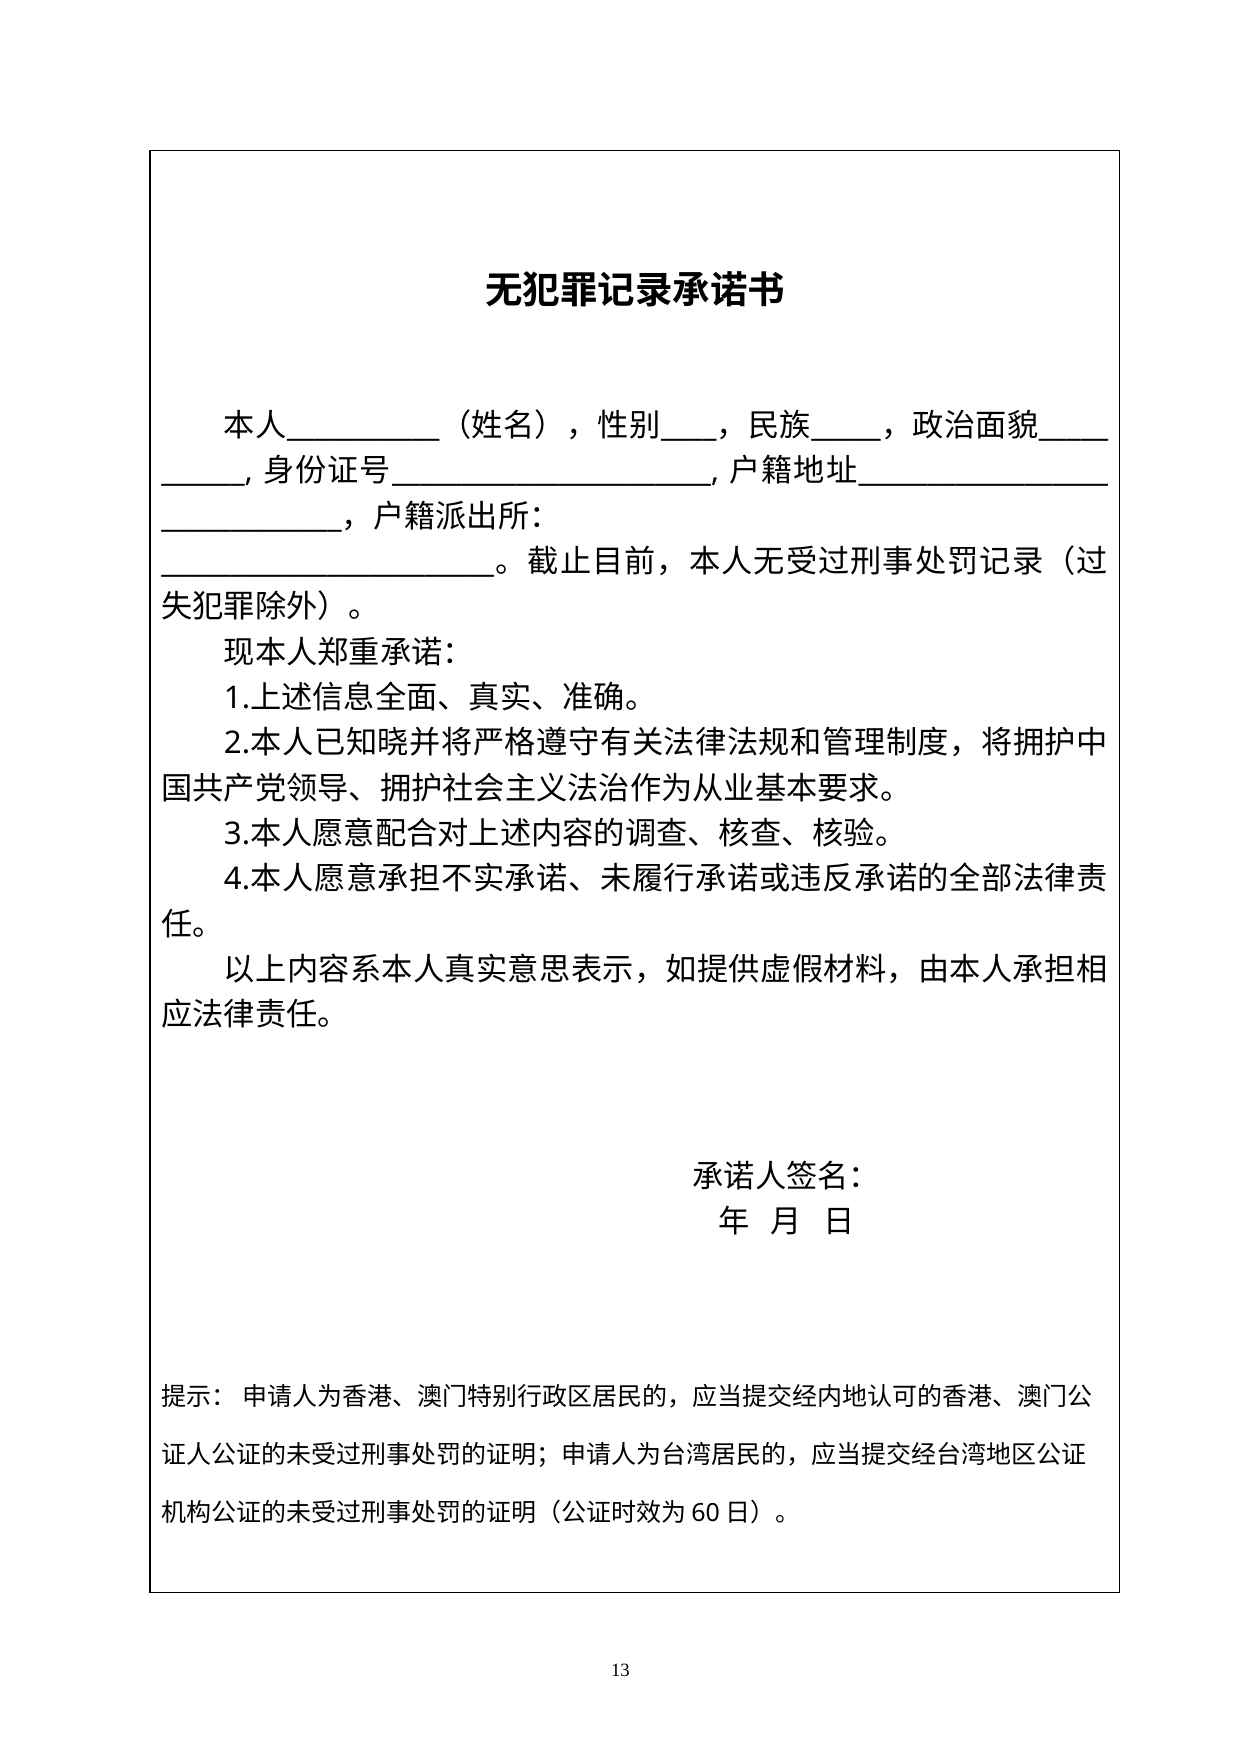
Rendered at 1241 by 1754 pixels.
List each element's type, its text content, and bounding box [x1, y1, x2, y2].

table_cell 无犯罪记录承诺书 本人___________（姓名），性别____，民族_____，政治面貌___________, 身份证号_______________________, 户籍地址_______________________________，户籍派出所： ________________________。截止目前，本人无受过刑事处罚记录（过失犯罪除外）。 现本人郑重承诺： 1.上述信息全面、真实、准确。 2.本人已知晓并将严格遵守有关法律法规和管理制度，将拥护中国共产党领导、拥护社会主义法治作为从业基本要求。 3.本人愿意配合对上述内容的调查、核查、核验。 4.本人愿意承担不实承诺、未履行承诺或违反承诺的全部法律责任。 以上内容系本人真实意思表示，如提供虚假材料，由本人承担相应法律责任。 承诺人签名： 年 月 日 提示： 申请人为香港、澳门特别行政区居民的，应当提交经内地认可的香港、澳门公 证人公证的未受过刑事处罚的证明；申请人为台湾居民的，应当提交经台湾地区公证 机构公证的未受过刑事处罚的证明（公证时效为60日）。 [151, 151, 1119, 1592]
